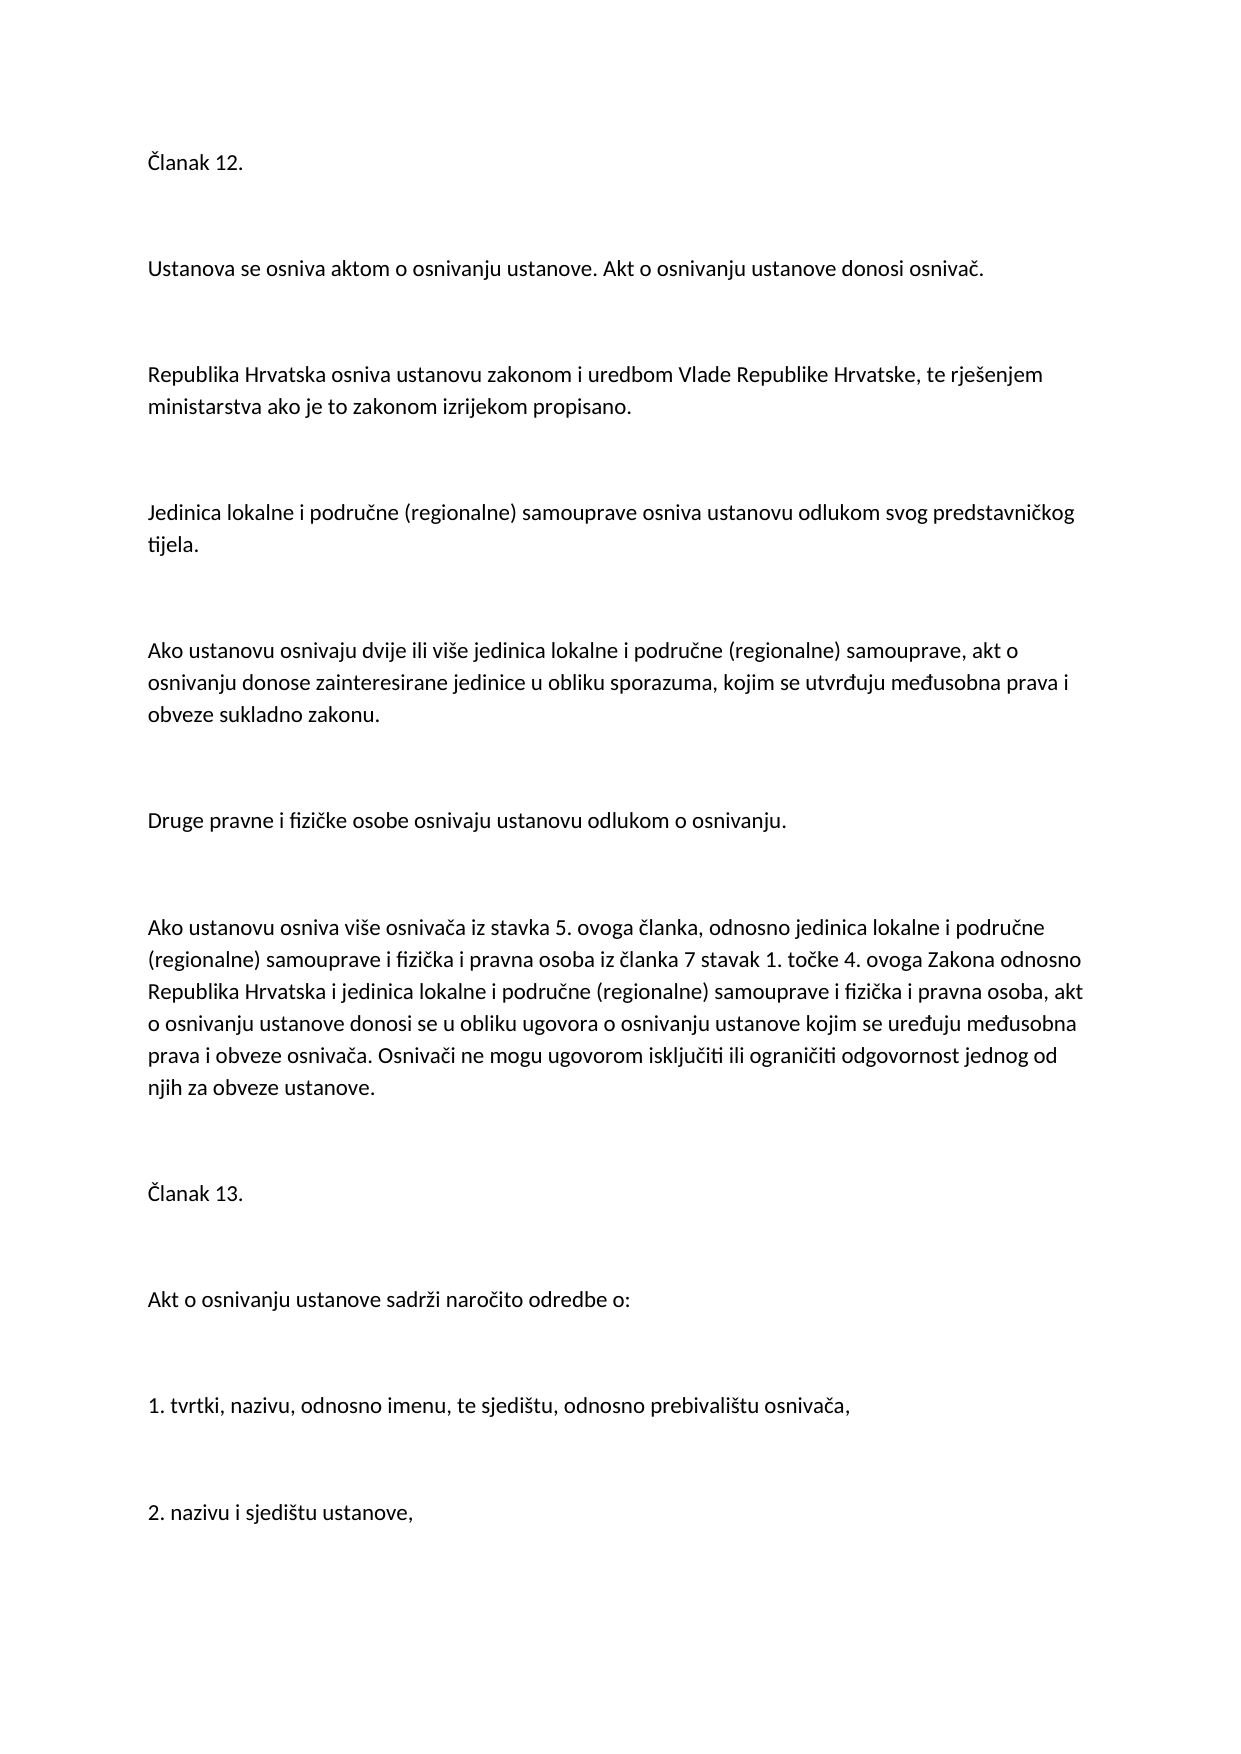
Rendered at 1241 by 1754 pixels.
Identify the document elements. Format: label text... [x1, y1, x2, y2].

text Članak 13. [148, 1179, 1093, 1208]
text Jedinica lokalne i područne (regionalne) samouprave osniva ustanovu odlukom svog predstavničkog tijela. [148, 498, 1093, 558]
text Ako ustanovu osnivaju dvije ili više jedinica lokalne i područne (regionalne) samouprave, akt o osnivanju donose zainteresirane jedinice u obliku sporazuma, kojim se utvrđuju međusobna prava i obveze sukladno zakonu. [148, 636, 1093, 728]
text Ako ustanovu osniva više osnivača iz stavka 5. ovoga članka, odnosno jedinica lokalne i područne (regionalne) samouprave i fizička i pravna osoba iz članka 7 stavak 1. točke 4. ovoga Zakona odnosno Republika Hrvatska i jedinica lokalne i područne (regionalne) samouprave i fizička i pravna osoba, akt o osnivanju ustanove donosi se u obliku ugovora o osnivanju ustanove kojim se uređuju međusobna prava i obveze osnivača. Osnivači ne mogu ugovorom isključiti ili ograničiti odgovornost jednog od njih za obveze ustanove. [148, 913, 1093, 1102]
text 2. nazivu i sjedištu ustanove, [148, 1498, 1093, 1526]
text Druge pravne i fizičke osobe osnivaju ustanovu odlukom o osnivanju. [148, 807, 1093, 834]
text Članak 12. [148, 148, 1093, 176]
text Akt o osnivanju ustanove sadrži naročito odredbe o: [148, 1286, 1093, 1314]
text Republika Hrvatska osniva ustanovu zakonom i uredbom Vlade Republike Hrvatske, te rješenjem ministarstva ako je to zakonom izrijekom propisano. [148, 360, 1093, 420]
text 1. tvrtki, nazivu, odnosno imenu, te sjedištu, odnosno prebivalištu osnivača, [148, 1392, 1093, 1420]
text Ustanova se osniva aktom o osnivanju ustanove. Akt o osnivanju ustanove donosi osnivač. [148, 254, 1093, 282]
